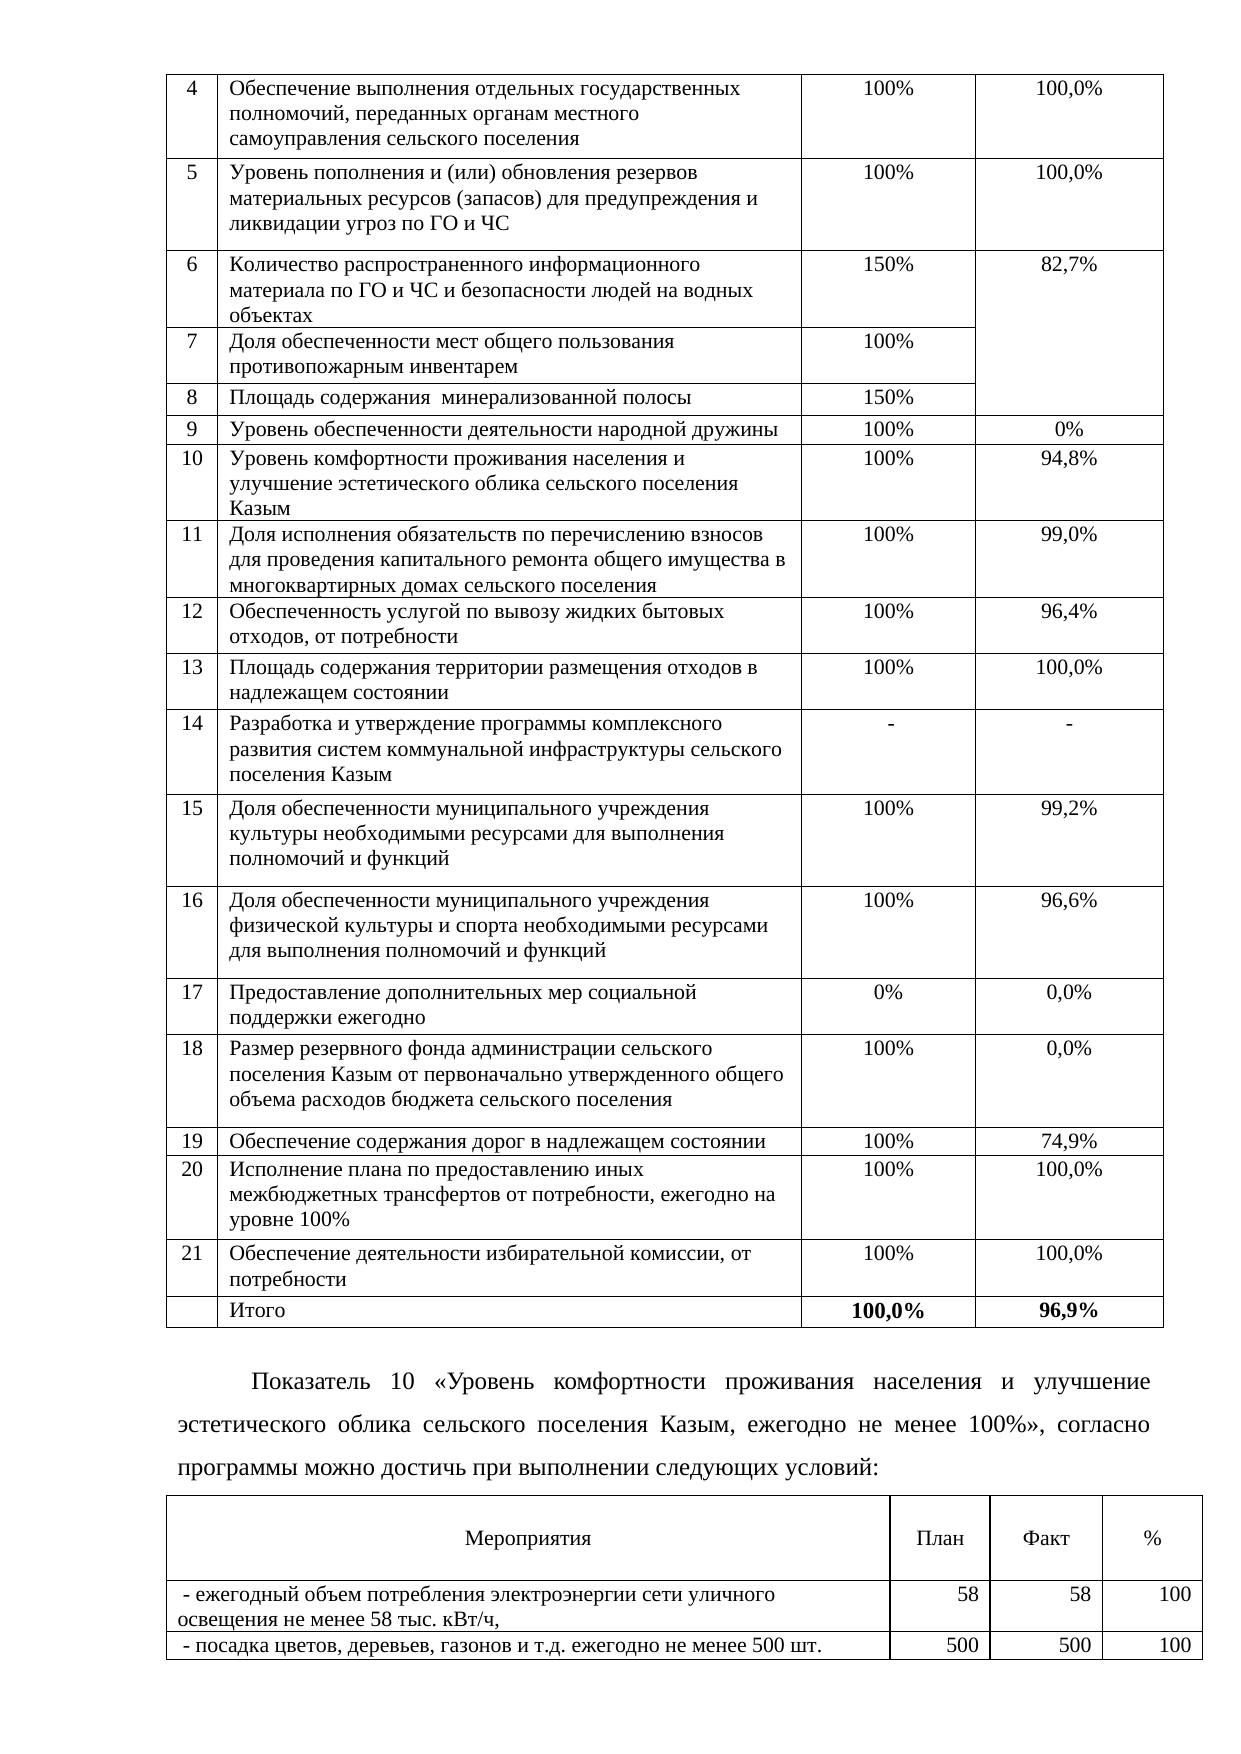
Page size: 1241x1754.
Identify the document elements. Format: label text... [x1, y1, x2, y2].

table_cell 100% [802, 159, 975, 250]
table_cell Уровень комфортности проживания населения и улучшение эстетического облика сельского поселения Казым [218, 445, 801, 520]
table_cell 500 [991, 1632, 1102, 1659]
table_cell 82,7% [976, 251, 1163, 414]
table_cell 7 [167, 328, 217, 383]
table_cell Уровень обеспеченности деятельности народной дружины [218, 416, 801, 443]
table_cell 0% [802, 979, 975, 1034]
table_cell 100% [802, 1240, 975, 1296]
table_cell Обеспечение содержания дорог в надлежащем состоянии [218, 1128, 801, 1155]
table_cell Размер резервного фонда администрации сельского поселения Казым от первоначально утвержденного общего объема расходов бюджета сельского поселения [218, 1035, 801, 1127]
table_cell 74,9% [976, 1128, 1163, 1155]
table_cell 100,0% [976, 1240, 1163, 1296]
table_cell Площадь содержания территории размещения отходов в надлежащем состоянии [218, 654, 801, 709]
table_cell 99,2% [976, 795, 1163, 886]
table_cell Обеспечение деятельности избирательной комиссии, от потребности [218, 1240, 801, 1296]
table_header Мероприятия [167, 1496, 889, 1579]
table_cell 15 [167, 795, 217, 886]
table_cell 20 [167, 1156, 217, 1239]
table_cell 100 [1103, 1581, 1202, 1631]
table_cell 100,0% [976, 1156, 1163, 1239]
table_cell 100% [802, 328, 975, 383]
table_cell 0,0% [976, 979, 1163, 1034]
text Показатель 10 «Уровень комфортности проживания населения и улучшение эстетического облика сельского поселения Казым, ежегодно не менее 100%», согласно программы можно достичь при выполнении следующих условий: [177, 1366, 1152, 1481]
table_cell 9 [167, 416, 217, 443]
table_cell Уровень пополнения и (или) обновления резервов материальных ресурсов (запасов) для предупреждения и ликвидации угроз по ГО и ЧС [218, 159, 801, 250]
table_cell Доля обеспеченности муниципального учреждения физической культуры и спорта необходимыми ресурсами для выполнения полномочий и функций [218, 887, 801, 978]
table_cell 96,4% [976, 598, 1163, 653]
table_cell 11 [167, 521, 217, 597]
table_cell 13 [167, 654, 217, 709]
table_cell 21 [167, 1240, 217, 1296]
table_cell 100% [802, 445, 975, 520]
table_cell Площадь содержания минерализованной полосы [218, 384, 801, 414]
table_header План [891, 1496, 989, 1579]
table_cell 100,0% [976, 75, 1163, 158]
table_cell 96,9% [976, 1297, 1163, 1327]
table_cell 100% [802, 654, 975, 709]
table_cell - ежегодный объем потребления электроэнергии сети уличного освещения не менее 58 тыс. кВт/ч, [167, 1581, 889, 1631]
table_cell 10 [167, 445, 217, 520]
table_cell 94,8% [976, 445, 1163, 520]
table_cell 100% [802, 598, 975, 653]
table_cell 4 [167, 75, 217, 158]
table_cell Обеспеченность услугой по вывозу жидких бытовых отходов, от потребности [218, 598, 801, 653]
table_cell 17 [167, 979, 217, 1034]
table_header Факт [991, 1496, 1102, 1579]
table_cell 16 [167, 887, 217, 978]
table_cell 5 [167, 159, 217, 250]
table_cell 58 [891, 1581, 989, 1631]
table_cell - посадка цветов, деревьев, газонов и т.д. ежегодно не менее 500 шт. [167, 1632, 889, 1659]
table_cell Итого [218, 1297, 801, 1327]
table_cell - [976, 710, 1163, 794]
table_cell [167, 1297, 217, 1327]
table_cell 12 [167, 598, 217, 653]
table_cell 18 [167, 1035, 217, 1127]
table_cell 0% [976, 416, 1163, 443]
table_cell 100% [802, 1128, 975, 1155]
table_cell 0,0% [976, 1035, 1163, 1127]
table_cell Обеспечение выполнения отдельных государственных полномочий, переданных органам местного самоуправления сельского поселения [218, 75, 801, 158]
table_cell 100 [1103, 1632, 1202, 1659]
table_cell 150% [802, 384, 975, 414]
table_cell Доля обеспеченности мест общего пользования противопожарным инвентарем [218, 328, 801, 383]
table_cell Исполнение плана по предоставлению иных межбюджетных трансфертов от потребности, ежегодно на уровне 100% [218, 1156, 801, 1239]
table_cell 100% [802, 795, 975, 886]
table_cell 100% [802, 1156, 975, 1239]
table_cell 500 [891, 1632, 989, 1659]
table_cell 8 [167, 384, 217, 414]
table_cell 14 [167, 710, 217, 794]
table_cell Разработка и утверждение программы комплексного развития систем коммунальной инфраструктуры сельского поселения Казым [218, 710, 801, 794]
table_cell 150% [802, 251, 975, 327]
table_cell Количество распространенного информационного материала по ГО и ЧС и безопасности людей на водных объектах [218, 251, 801, 327]
table_cell 100% [802, 1035, 975, 1127]
table_cell 100,0% [976, 159, 1163, 250]
table_cell 100% [802, 887, 975, 978]
table_cell 6 [167, 251, 217, 327]
table_cell - [802, 710, 975, 794]
table_cell 100% [802, 75, 975, 158]
table_cell 100% [802, 416, 975, 443]
table_cell Предоставление дополнительных мер социальной поддержки ежегодно [218, 979, 801, 1034]
table_cell 100,0% [976, 654, 1163, 709]
table_cell 100,0% [802, 1297, 975, 1327]
table_cell 100% [802, 521, 975, 597]
table_cell Доля обеспеченности муниципального учреждения культуры необходимыми ресурсами для выполнения полномочий и функций [218, 795, 801, 886]
table_cell 58 [991, 1581, 1102, 1631]
table_header % [1103, 1496, 1202, 1579]
table_cell 99,0% [976, 521, 1163, 597]
table_cell Доля исполнения обязательств по перечислению взносов для проведения капитального ремонта общего имущества в многоквартирных домах сельского поселения [218, 521, 801, 597]
table_cell 19 [167, 1128, 217, 1155]
table_cell 96,6% [976, 887, 1163, 978]
